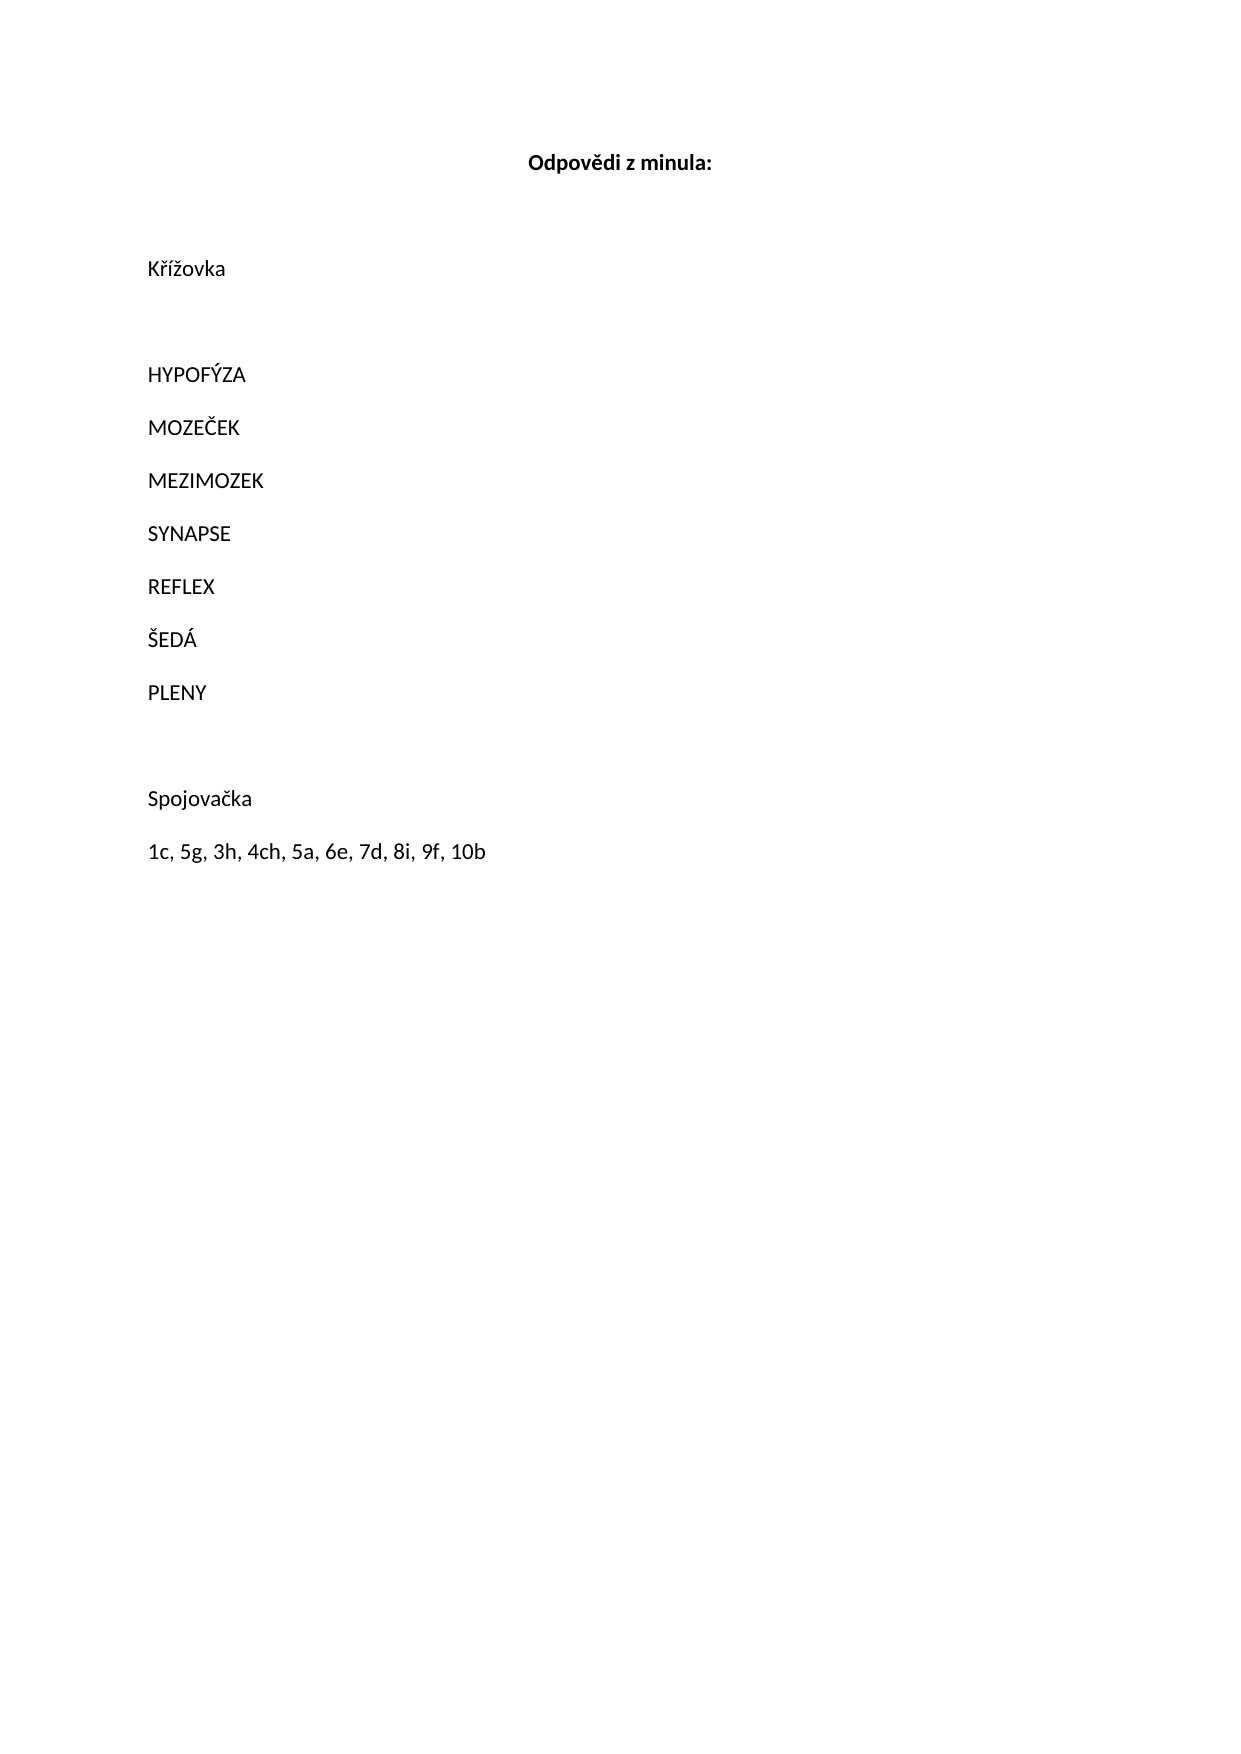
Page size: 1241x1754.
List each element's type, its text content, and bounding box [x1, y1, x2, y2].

text Křížovka [148, 254, 1093, 282]
text Spojovačka [148, 784, 1093, 812]
text REFLEX [148, 572, 1093, 600]
text MOZEČEK [148, 413, 1093, 441]
text ŠEDÁ [148, 625, 1093, 653]
text Odpovědi z minula: [148, 148, 1093, 176]
text HYPOFÝZA [148, 360, 1093, 388]
text SYNAPSE [148, 519, 1093, 547]
text MEZIMOZEK [148, 466, 1093, 494]
text PLENY [148, 678, 1093, 706]
text 1c, 5g, 3h, 4ch, 5a, 6e, 7d, 8i, 9f, 10b [148, 837, 1093, 865]
